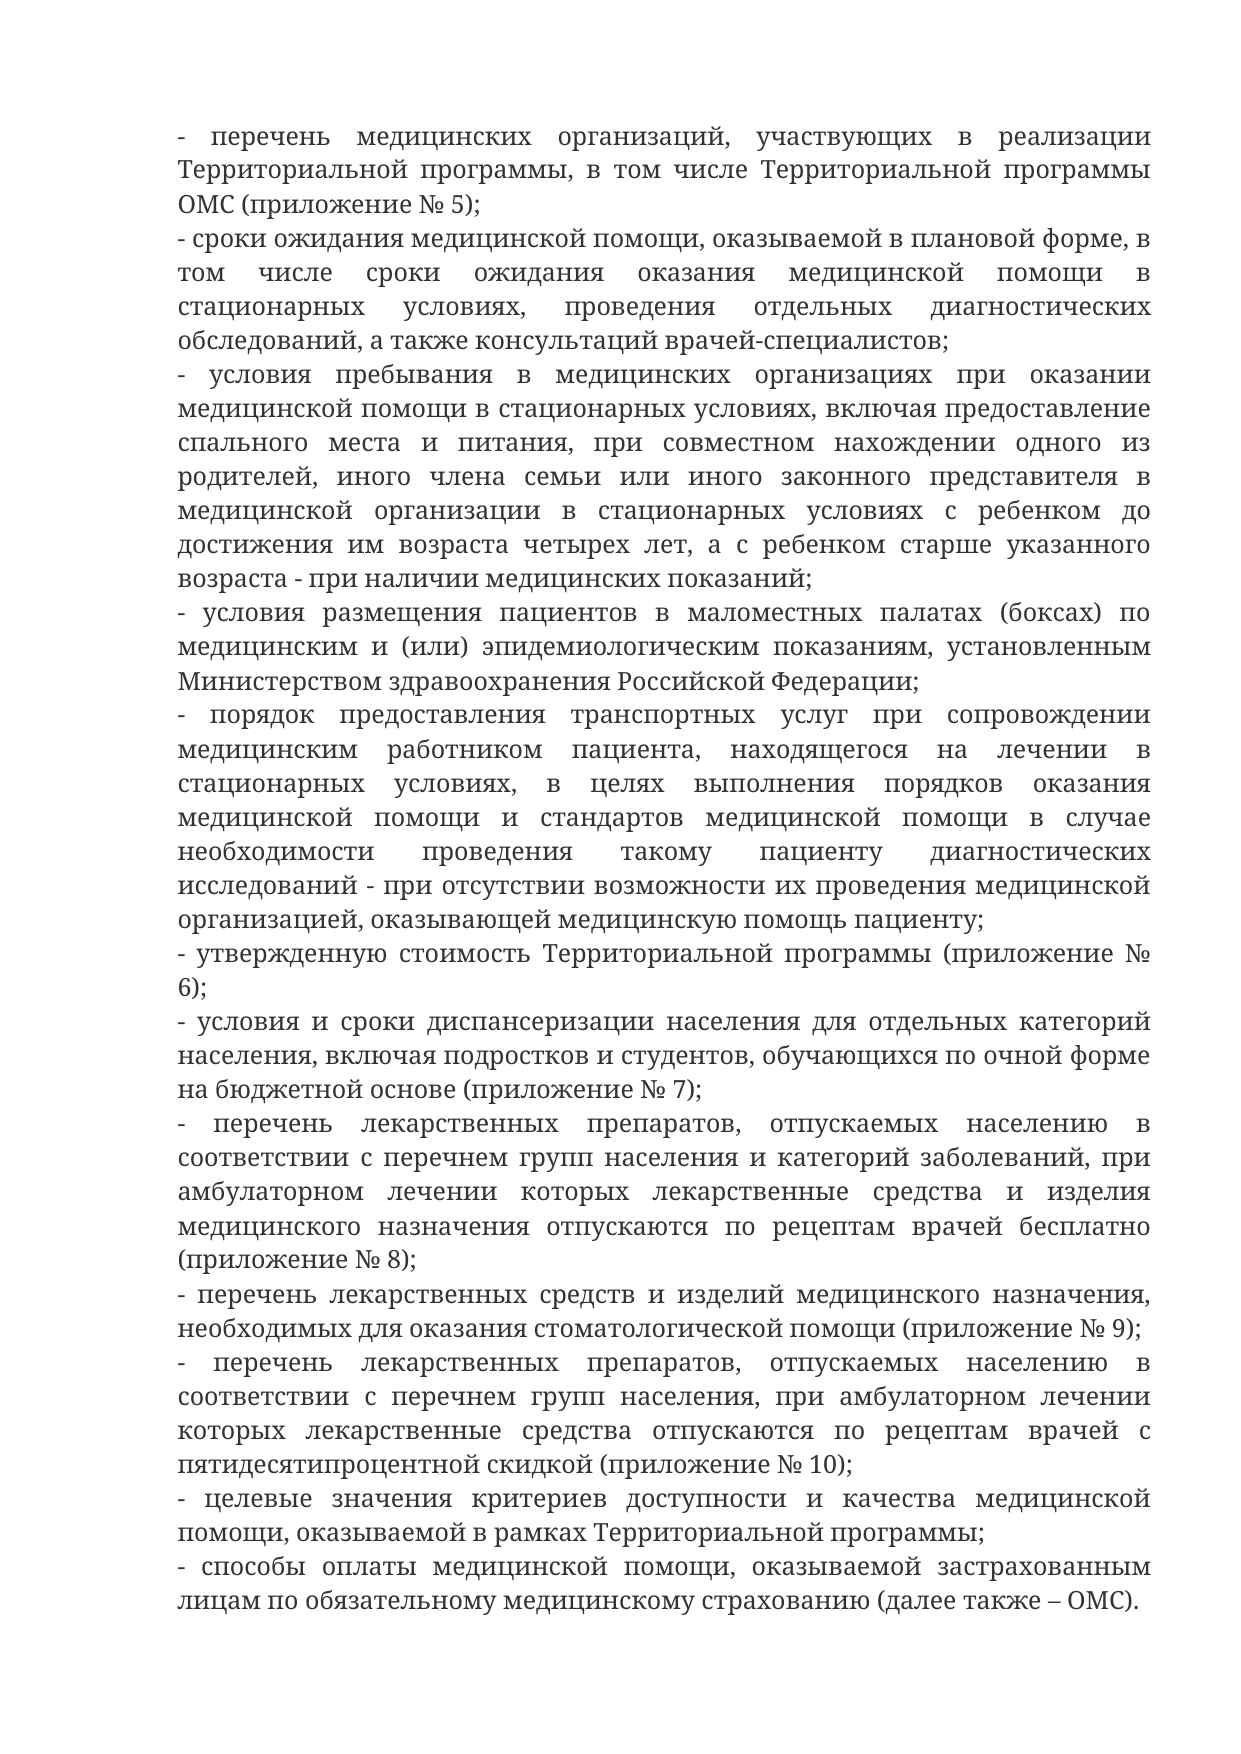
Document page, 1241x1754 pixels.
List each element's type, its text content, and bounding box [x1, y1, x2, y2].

text - условия размещения пациентов в маломестных палатах (боксах) по медицинским и (или) эпидемиологическим показаниям, установленным Министерством здравоохранения Российской Федерации; [177, 595, 1152, 697]
text - порядок предоставления транспортных услуг при сопровождении медицинским работником пациента, находящегося на лечении в стационарных условиях, в целях выполнения порядков оказания медицинской помощи и стандартов медицинской помощи в случае необходимости проведения такому пациенту диагностических исследований - при отсутствии возможности их проведения медицинской организацией, оказывающей медицинскую помощь пациенту; [177, 697, 1152, 936]
text - сроки ожидания медицинской помощи, оказываемой в плановой форме, в том числе сроки ожидания оказания медицинской помощи в стационарных условиях, проведения отдельных диагностических обследований, а также консультаций врачей-специалистов; [177, 220, 1152, 357]
text - перечень лекарственных препаратов, отпускаемых населению в соответствии с перечнем групп населения, при амбулаторном лечении которых лекарственные средства отпускаются по рецептам врачей с пятидесятипроцентной скидкой (приложение № 10); [177, 1344, 1152, 1481]
text - способы оплаты медицинской помощи, оказываемой застрахованным лицам по обязательному медицинскому страхованию (далее также – ОМС). [177, 1549, 1152, 1617]
text - условия и сроки диспансеризации населения для отдельных категорий населения, включая подростков и студентов, обучающихся по очной форме на бюджетной основе (приложение № 7); [177, 1004, 1152, 1106]
text - перечень медицинских организаций, участвующих в реализации Территориальной программы, в том числе Территориальной программы ОМС (приложение № 5); [177, 118, 1152, 220]
text - условия пребывания в медицинских организациях при оказании медицинской помощи в стационарных условиях, включая предоставление спального места и питания, при совместном нахождении одного из родителей, иного члена семьи или иного законного представителя в медицинской организации в стационарных условиях с ребенком до достижения им возраста четырех лет, а с ребенком старше указанного возраста - при наличии медицинских показаний; [177, 357, 1152, 595]
text - перечень лекарственных средств и изделий медицинского назначения, необходимых для оказания стоматологической помощи (приложение № 9); [177, 1276, 1152, 1344]
text - утвержденную стоимость Территориальной программы (приложение № 6); [177, 936, 1152, 1004]
text - перечень лекарственных препаратов, отпускаемых населению в соответствии с перечнем групп населения и категорий заболеваний, при амбулаторном лечении которых лекарственные средства и изделия медицинского назначения отпускаются по рецептам врачей бесплатно (приложение № 8); [177, 1106, 1152, 1276]
text - целевые значения критериев доступности и качества медицинской помощи, оказываемой в рамках Территориальной программы; [177, 1481, 1152, 1549]
